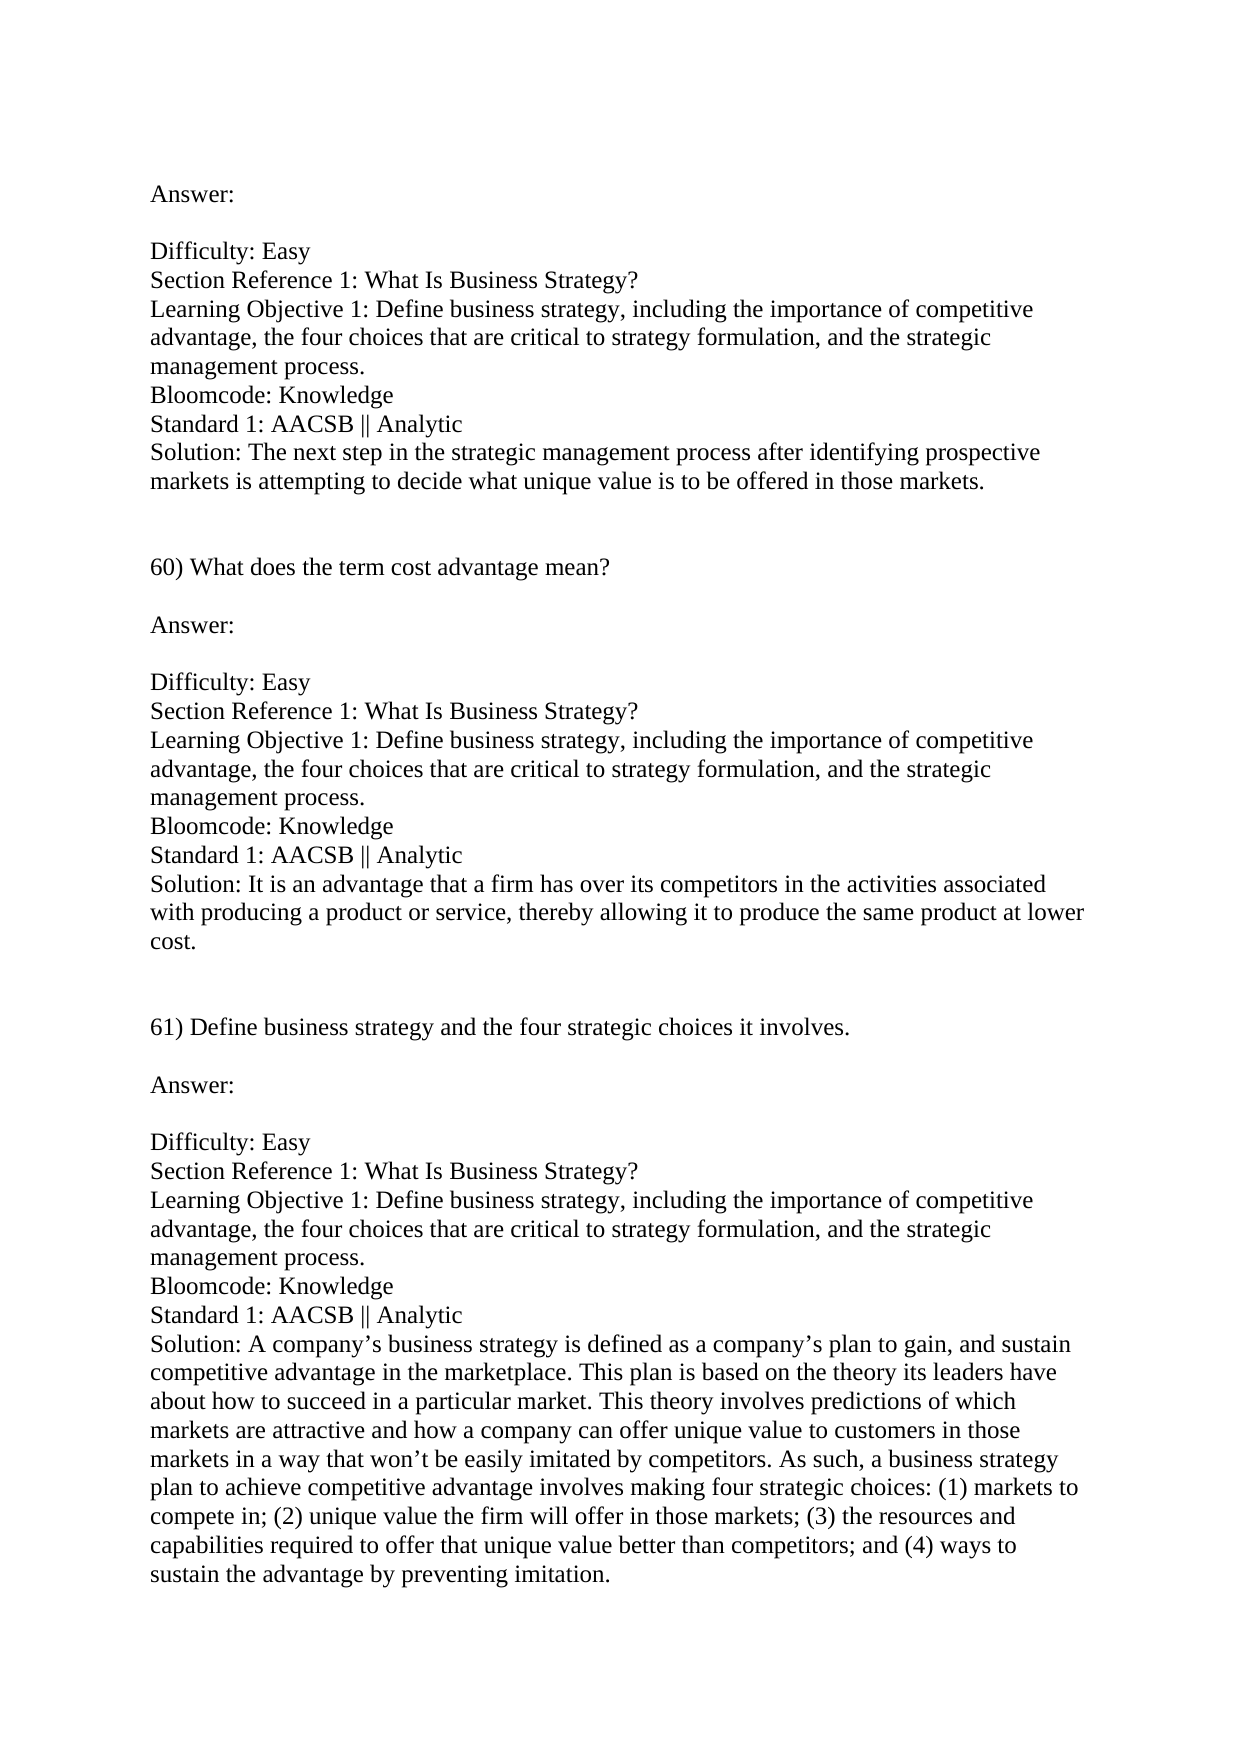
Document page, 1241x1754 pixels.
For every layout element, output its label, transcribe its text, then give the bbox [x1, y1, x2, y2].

list Bloomcode: Knowledge [150, 811, 1090, 840]
list Bloomcode: Knowledge [150, 1271, 1090, 1300]
list Answer: [150, 179, 1090, 207]
list Standard 1: AACSB || Analytic [150, 1300, 1090, 1329]
list Difficulty: Easy [150, 667, 1090, 696]
list Standard 1: AACSB || Analytic [150, 840, 1090, 869]
list Difficulty: Easy [150, 236, 1090, 265]
list Section Reference 1: What Is Business Strategy? [150, 1156, 1090, 1185]
list Solution: The next step in the strategic management process after identifying prospective markets is attempting to decide what unique value is to be offered in those markets. [150, 437, 1090, 495]
list 60) What does the term cost advantage mean? [150, 552, 1090, 581]
list Standard 1: AACSB || Analytic [150, 409, 1090, 437]
list Section Reference 1: What Is Business Strategy? [150, 696, 1090, 725]
list Answer: [150, 1070, 1090, 1099]
list Answer: [150, 610, 1090, 639]
text 61) Define business strategy and the four strategic choices it involves. [150, 1012, 1090, 1041]
list Difficulty: Easy [150, 1127, 1090, 1156]
list Bloomcode: Knowledge [150, 380, 1090, 409]
list Section Reference 1: What Is Business Strategy? [150, 265, 1090, 294]
list Solution: A company’s business strategy is defined as a company’s plan to gain, and sustain competitive advantage in the marketplace. This plan is based on the theory its leaders have about how to succeed in a particular market. This theory involves predictions of which markets are attractive and how a company can offer unique value to customers in those markets in a way that won’t be easily imitated by competitors. As such, a business strategy plan to achieve competitive advantage involves making four strategic choices: (1) markets to compete in; (2) unique value the firm will offer in those markets; (3) the resources and capabilities required to offer that unique value better than competitors; and (4) ways to sustain the advantage by preventing imitation. [150, 1329, 1090, 1587]
list Solution: It is an advantage that a firm has over its competitors in the activities associated with producing a product or service, thereby allowing it to produce the same product at lower cost. [150, 869, 1090, 955]
